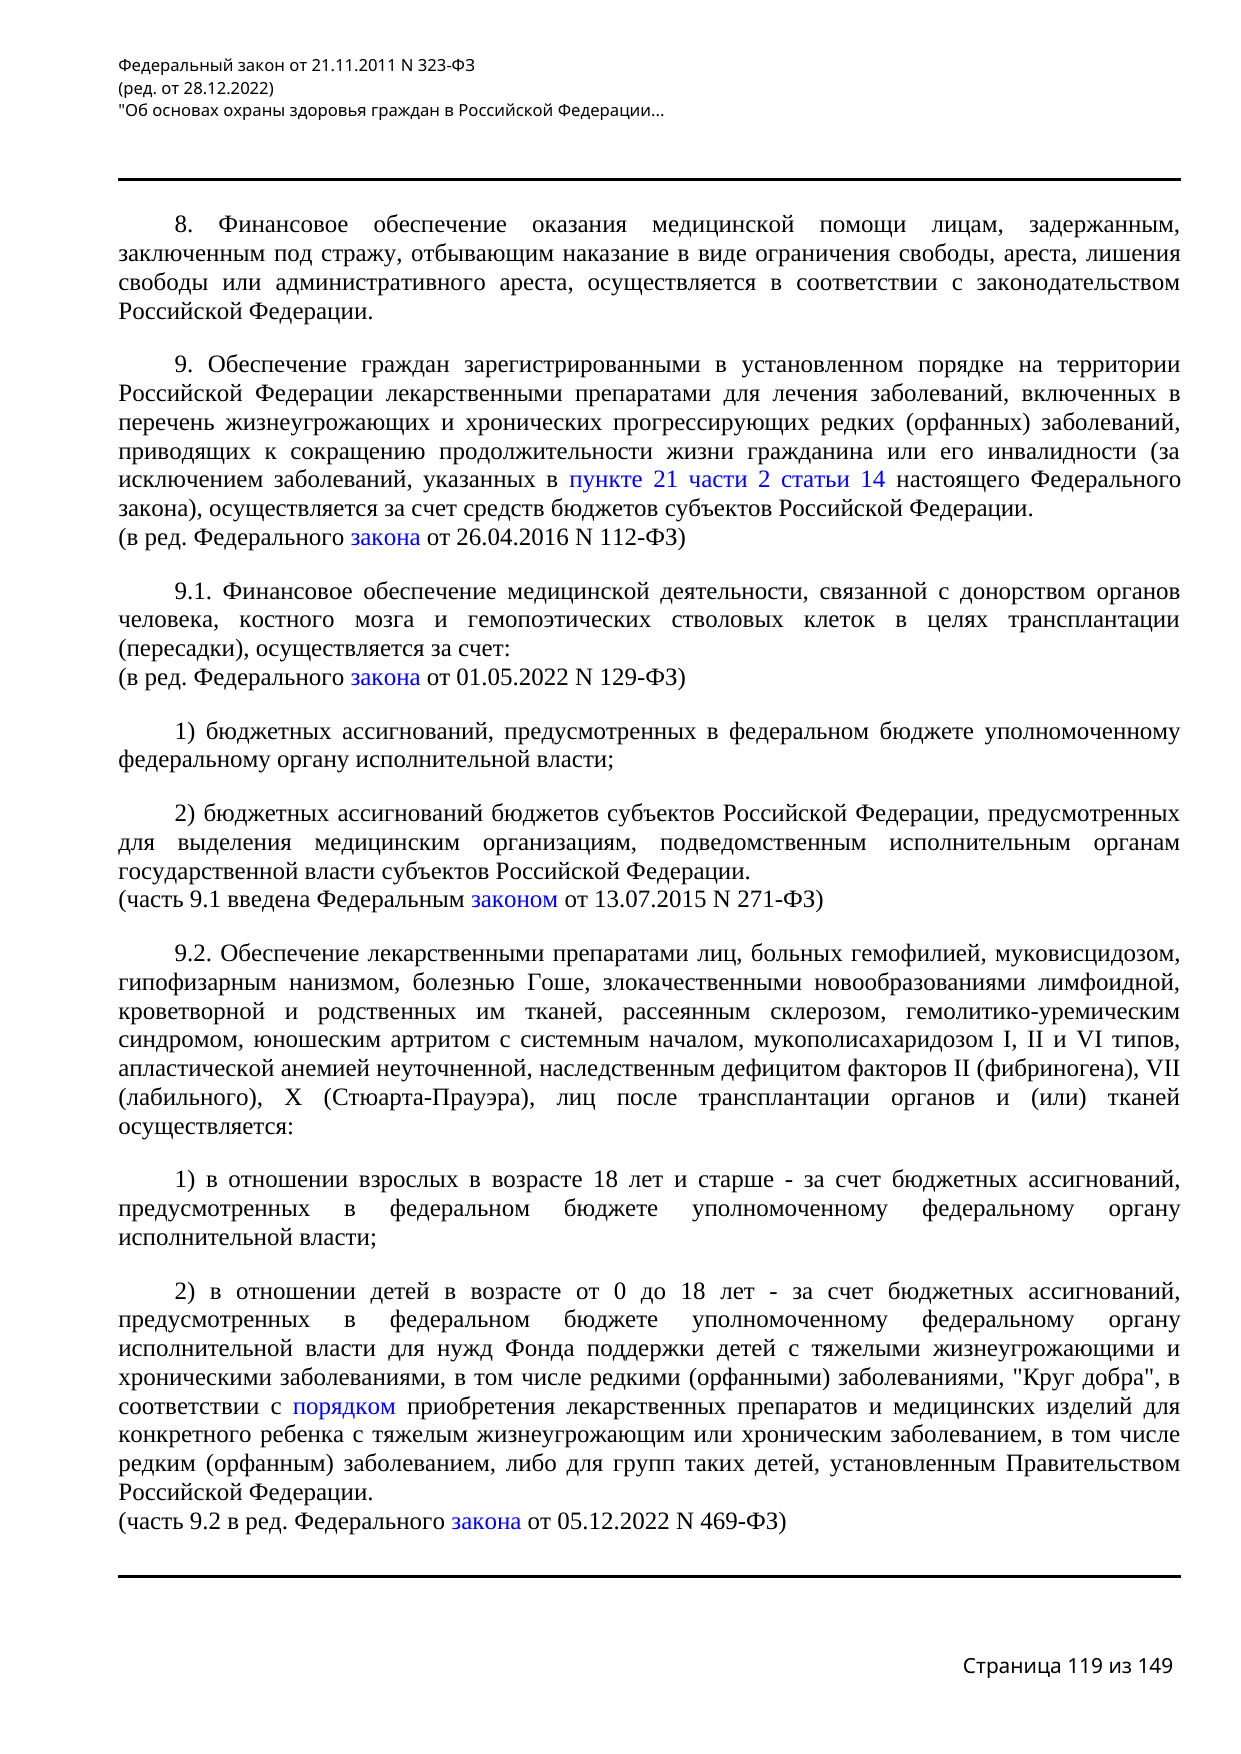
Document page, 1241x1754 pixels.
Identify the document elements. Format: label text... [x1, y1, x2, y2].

text (в ред. Федерального закона от 01.05.2022 N 129-ФЗ) [118, 662, 1181, 691]
text 9.2. Обеспечение лекарственными препаратами лиц, больных гемофилией, муковисцидозом, гипофизарным нанизмом, болезнью Гоше, злокачественными новообразованиями лимфоидной, кроветворной и родственных им тканей, рассеянным склерозом, гемолитико-уремическим синдромом, юношеским артритом с системным началом, мукополисахаридозом I, II и VI типов, апластической анемией неуточненной, наследственным дефицитом факторов II (фибриногена), VII (лабильного), X (Стюарта-Прауэра), лиц после трансплантации органов и (или) тканей осуществляется: [118, 938, 1181, 1139]
text 9.1. Финансовое обеспечение медицинской деятельности, связанной с донорством органов человека, костного мозга и гемопоэтических стволовых клеток в целях трансплантации (пересадки), осуществляется за счет: [118, 576, 1181, 662]
text 9. Обеспечение граждан зарегистрированными в установленном порядке на территории Российской Федерации лекарственными препаратами для лечения заболеваний, включенных в перечень жизнеугрожающих и хронических прогрессирующих редких (орфанных) заболеваний, приводящих к сокращению продолжительности жизни гражданина или его инвалидности (за исключением заболеваний, указанных в пункте 21 части 2 статьи 14 настоящего Федерального закона), осуществляется за счет средств бюджетов субъектов Российской Федерации. [118, 349, 1181, 522]
text (часть 9.1 введена Федеральным законом от 13.07.2015 N 271-ФЗ) [118, 884, 1181, 913]
text 2) бюджетных ассигнований бюджетов субъектов Российской Федерации, предусмотренных для выделения медицинским организациям, подведомственным исполнительным органам государственной власти субъектов Российской Федерации. [118, 798, 1181, 884]
text (часть 9.2 в ред. Федерального закона от 05.12.2022 N 469-ФЗ) [118, 1506, 1181, 1534]
text 8. Финансовое обеспечение оказания медицинской помощи лицам, задержанным, заключенным под стражу, отбывающим наказание в виде ограничения свободы, ареста, лишения свободы или административного ареста, осуществляется в соответствии с законодательством Российской Федерации. [118, 209, 1181, 324]
text 1) бюджетных ассигнований, предусмотренных в федеральном бюджете уполномоченному федеральному органу исполнительной власти; [118, 716, 1181, 773]
text (в ред. Федерального закона от 26.04.2016 N 112-ФЗ) [118, 522, 1181, 551]
text 2) в отношении детей в возрасте от 0 до 18 лет - за счет бюджетных ассигнований, предусмотренных в федеральном бюджете уполномоченному федеральному органу исполнительной власти для нужд Фонда поддержки детей с тяжелыми жизнеугрожающими и хроническими заболеваниями, в том числе редкими (орфанными) заболеваниями, "Круг добра", в соответствии с порядком приобретения лекарственных препаратов и медицинских изделий для конкретного ребенка с тяжелым жизнеугрожающим или хроническим заболеванием, в том числе редким (орфанным) заболеванием, либо для групп таких детей, установленным Правительством Российской Федерации. [118, 1276, 1181, 1506]
text 1) в отношении взрослых в возрасте 18 лет и старше - за счет бюджетных ассигнований, предусмотренных в федеральном бюджете уполномоченному федеральному органу исполнительной власти; [118, 1164, 1181, 1251]
